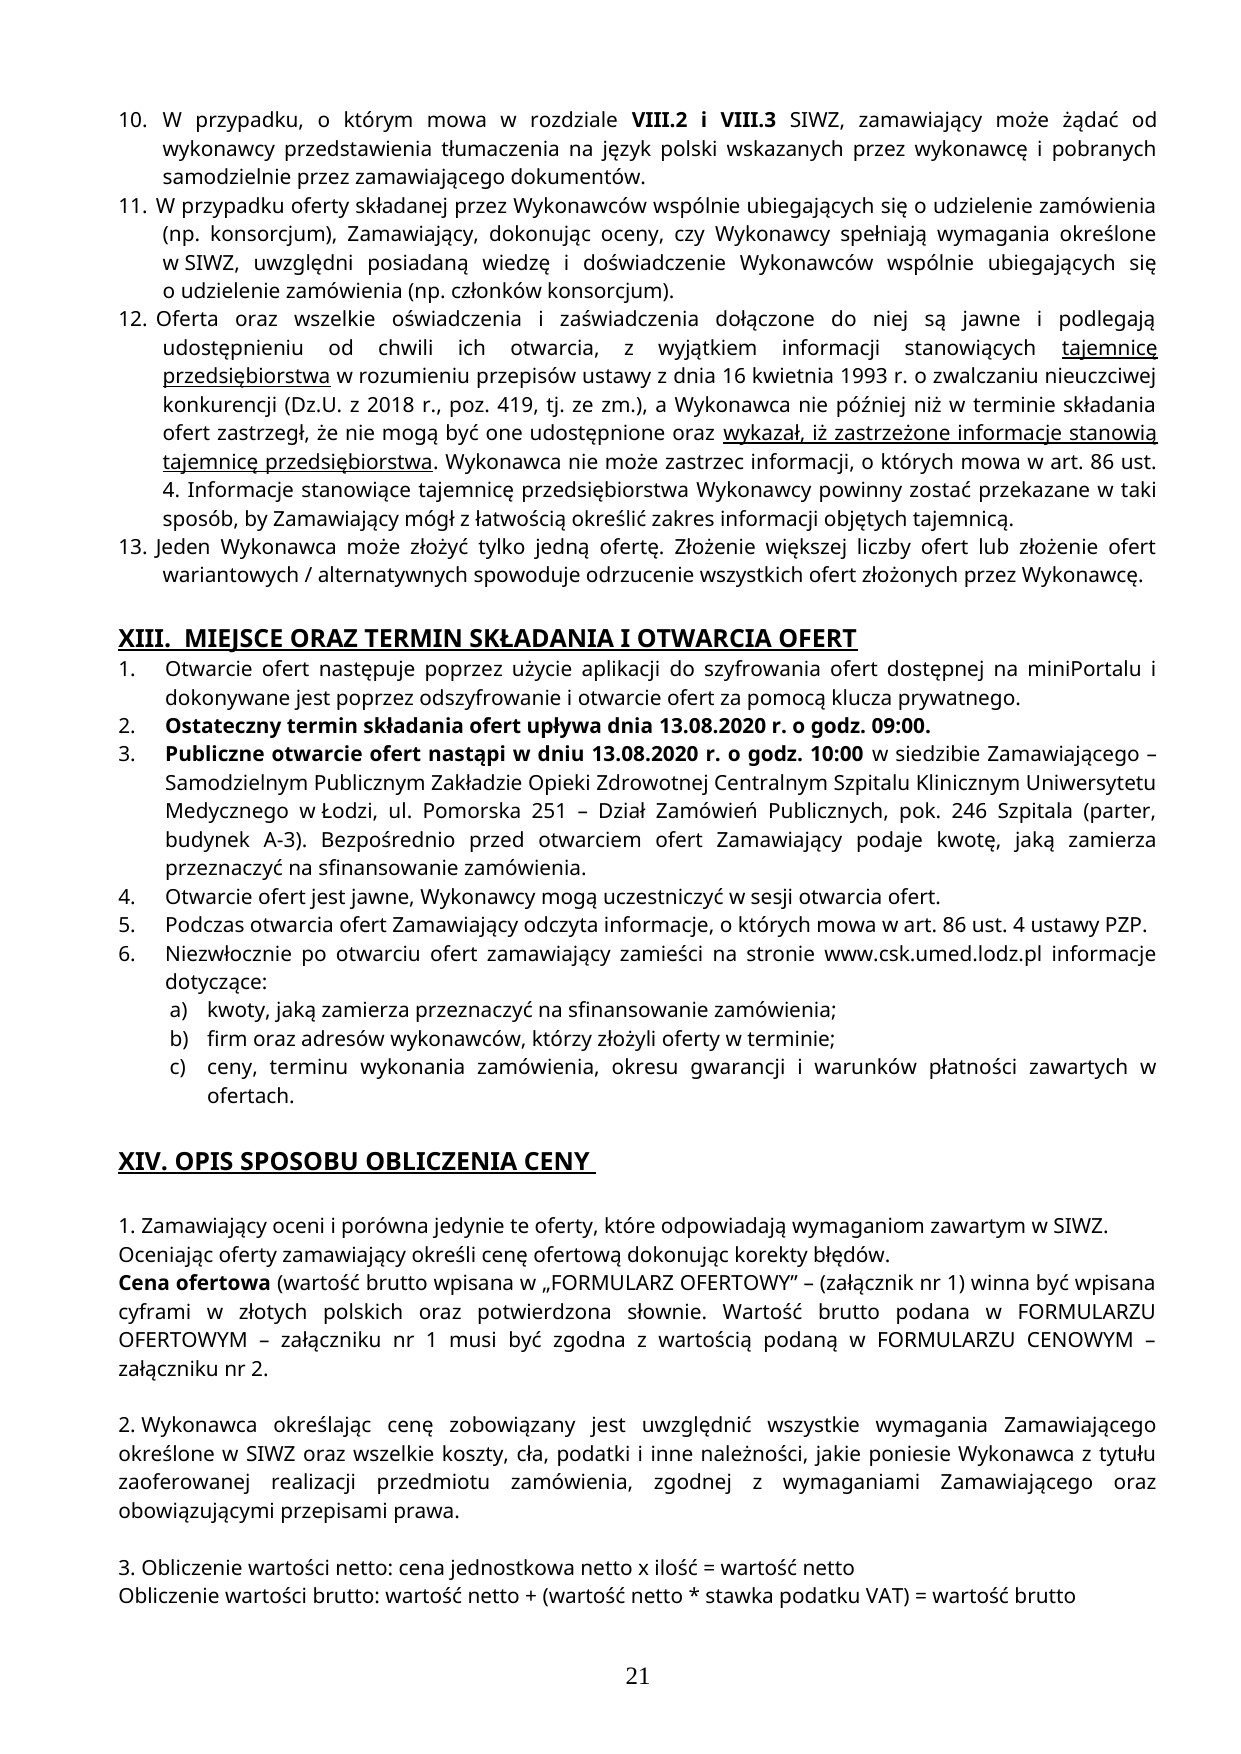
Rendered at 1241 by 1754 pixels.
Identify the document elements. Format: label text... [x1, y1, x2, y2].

list Otwarcie ofert jest jawne, Wykonawcy mogą uczestniczyć w sesji otwarcia ofert. [118, 882, 1157, 910]
list W przypadku oferty składanej przez Wykonawców wspólnie ubiegających się o udzielenie zamówienia (np. konsorcjum), Zamawiający, dokonując oceny, czy Wykonawcy spełniają wymagania określone w SIWZ, uwzględni posiadaną wiedzę i doświadczenie Wykonawców wspólnie ubiegających się o udzielenie zamówienia (np. członków konsorcjum). [118, 191, 1157, 304]
list Ostateczny termin składania ofert upływa dnia 13.08.2020 r. o godz. 09:00. [118, 711, 1157, 739]
list W przypadku, o którym mowa w rozdziale VIII.2 i VIII.3 SIWZ, zamawiający może żądać od wykonawcy przedstawienia tłumaczenia na język polski wskazanych przez wykonawcę i pobranych samodzielnie przez zamawiającego dokumentów. [118, 106, 1157, 191]
text 1. Zamawiający oceni i porówna jedynie te oferty, które odpowiadają wymaganiom zawartym w SIWZ. [118, 1211, 1157, 1240]
list Otwarcie ofert następuje poprzez użycie aplikacji do szyfrowania ofert dostępnej na miniPortalu i dokonywane jest poprzez odszyfrowanie i otwarcie ofert za pomocą klucza prywatnego. [118, 654, 1157, 711]
list kwoty, jaką zamierza przeznaczyć na sfinansowanie zamówienia; [169, 996, 1157, 1024]
text Cena ofertowa (wartość brutto wpisana w „FORMULARZ OFERTOWY” – (załącznik nr 1) winna być wpisana cyframi w złotych polskich oraz potwierdzona słownie. Wartość brutto podana w FORMULARZU OFERTOWYM – załączniku nr 1 musi być zgodna z wartością podaną w FORMULARZU CENOWYM – załączniku nr 2. [118, 1268, 1157, 1382]
text XIII. MIEJSCE ORAZ TERMIN SKŁADANIA I OTWARCIA OFERT [118, 620, 1157, 654]
text Oceniając oferty zamawiający określi cenę ofertową dokonując korekty błędów. [118, 1240, 1157, 1268]
text Obliczenie wartości brutto: wartość netto + (wartość netto * stawka podatku VAT) = wartość brutto [118, 1581, 1157, 1609]
text 3. Obliczenie wartości netto: cena jednostkowa netto x ilość = wartość netto [118, 1553, 1157, 1581]
list Niezwłocznie po otwarciu ofert zamawiający zamieści na stronie www.csk.umed.lodz.pl informacje dotyczące: [118, 939, 1157, 996]
list firm oraz adresów wykonawców, którzy złożyli oferty w terminie; [169, 1024, 1157, 1052]
list Publiczne otwarcie ofert nastąpi w dniu 13.08.2020 r. o godz. 10:00 w siedzibie Zamawiającego – Samodzielnym Publicznym Zakładzie Opieki Zdrowotnej Centralnym Szpitalu Klinicznym Uniwersytetu Medycznego w Łodzi, ul. Pomorska 251 – Dział Zamówień Publicznych, pok. 246 Szpitala (parter, budynek A-3). Bezpośrednio przed otwarciem ofert Zamawiający podaje kwotę, jaką zamierza przeznaczyć na sfinansowanie zamówienia. [118, 739, 1157, 882]
text 2. Wykonawca określając cenę zobowiązany jest uwzględnić wszystkie wymagania Zamawiającego określone w SIWZ oraz wszelkie koszty, cła, podatki i inne należności, jakie poniesie Wykonawca z tytułu zaoferowanej realizacji przedmiotu zamówienia, zgodnej z wymaganiami Zamawiającego oraz obowiązującymi przepisami prawa. [118, 1411, 1157, 1524]
list ceny, terminu wykonania zamówienia, okresu gwarancji i warunków płatności zawartych w ofertach. [169, 1052, 1157, 1109]
subtitle XIV. OPIS SPOSOBU OBLICZENIA CENY [118, 1143, 1157, 1177]
list Podczas otwarcia ofert Zamawiający odczyta informacje, o których mowa w art. 86 ust. 4 ustawy PZP. [118, 910, 1157, 939]
list Oferta oraz wszelkie oświadczenia i zaświadczenia dołączone do niej są jawne i podlegają udostępnieniu od chwili ich otwarcia, z wyjątkiem informacji stanowiących tajemnicę przedsiębiorstwa w rozumieniu przepisów ustawy z dnia 16 kwietnia 1993 r. o zwalczaniu nieuczciwej konkurencji (Dz.U. z 2018 r., poz. 419, tj. ze zm.), a Wykonawca nie później niż w terminie składania ofert zastrzegł, że nie mogą być one udostępnione oraz wykazał, iż zastrzeżone informacje stanowią tajemnicę przedsiębiorstwa. Wykonawca nie może zastrzec informacji, o których mowa w art. 86 ust. 4. Informacje stanowiące tajemnicę przedsiębiorstwa Wykonawcy powinny zostać przekazane w taki sposób, by Zamawiający mógł z łatwością określić zakres informacji objętych tajemnicą. [118, 304, 1157, 532]
list Jeden Wykonawca może złożyć tylko jedną ofertę. Złożenie większej liczby ofert lub złożenie ofert wariantowych / alternatywnych spowoduje odrzucenie wszystkich ofert złożonych przez Wykonawcę. [118, 532, 1157, 589]
